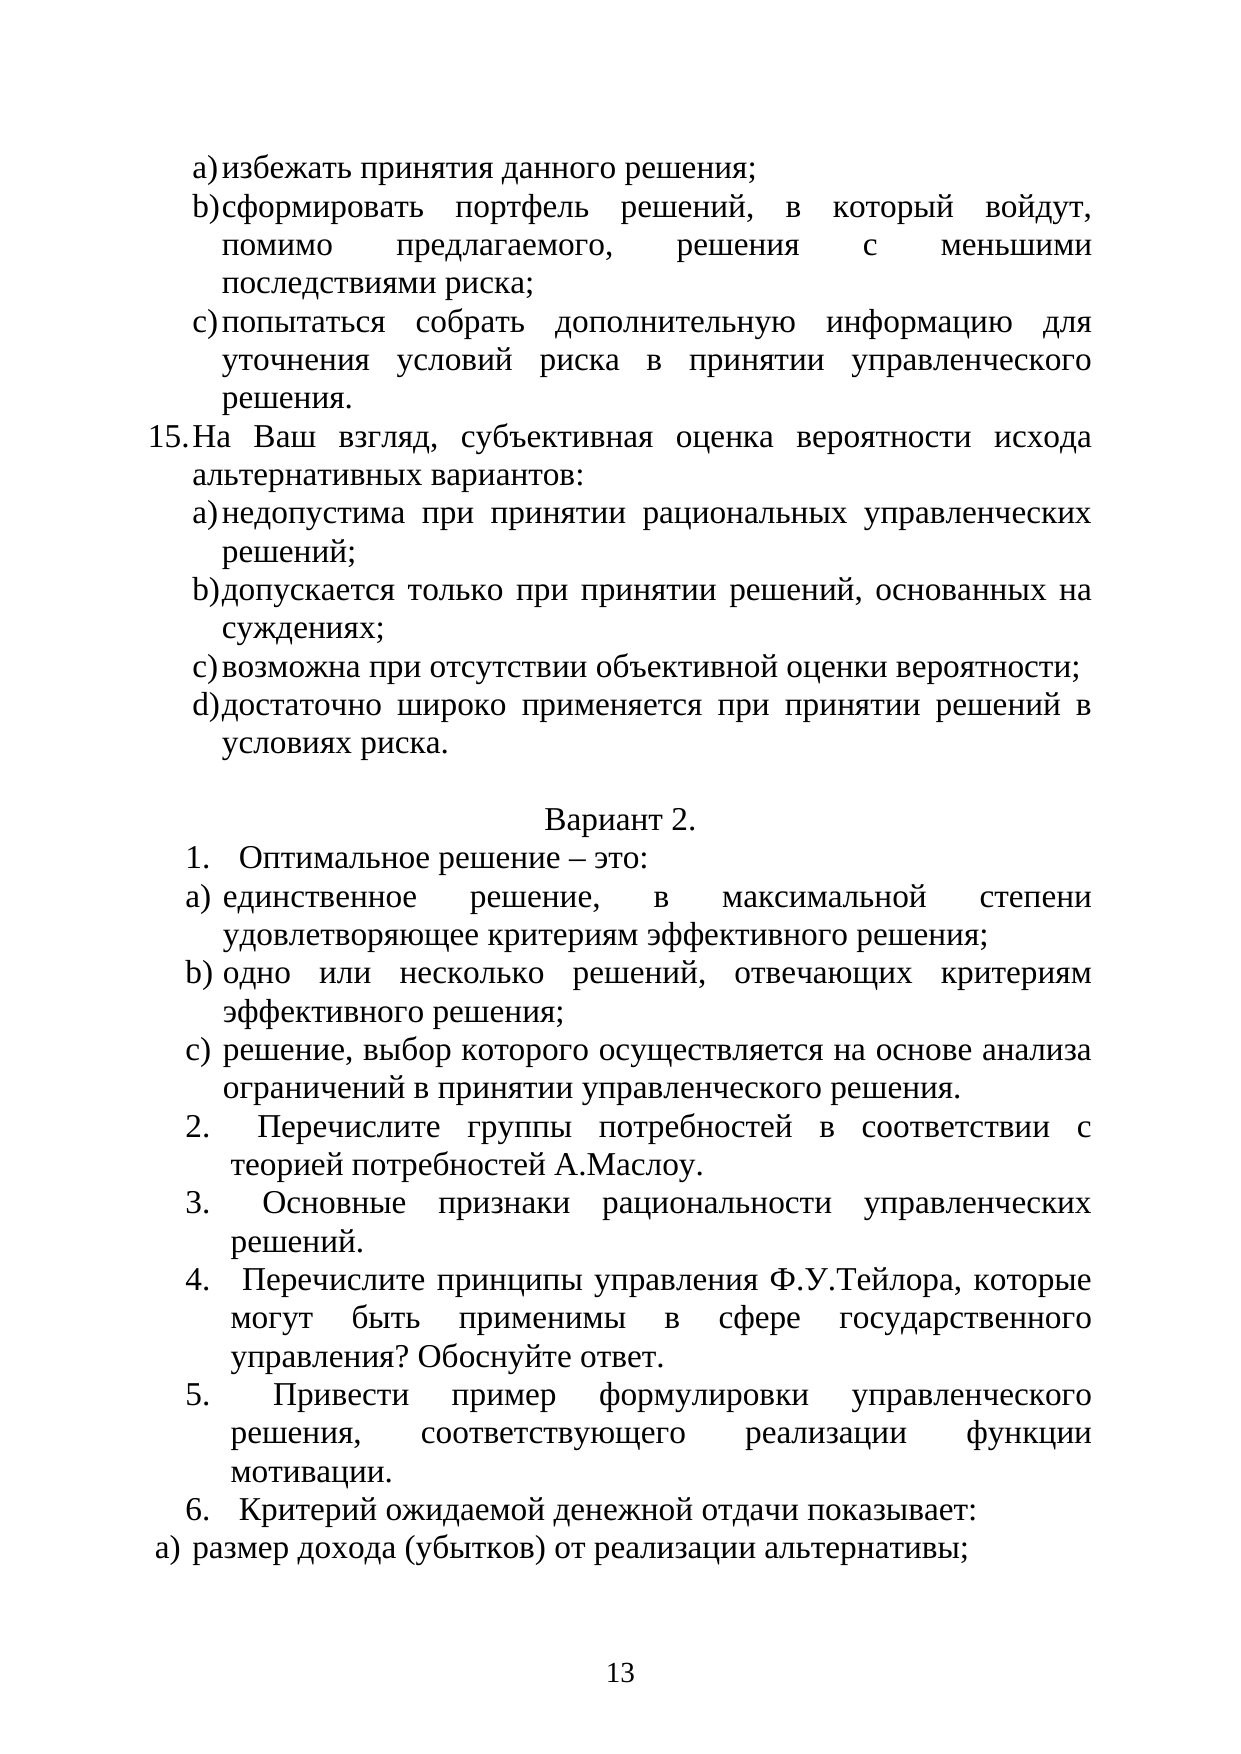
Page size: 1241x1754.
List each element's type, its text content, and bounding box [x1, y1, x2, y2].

list размер дохода (убытков) от реализации альтернативы; [154, 1528, 1092, 1566]
list возможна при отсутствии объективной оценки вероятности; [192, 646, 1092, 684]
list недопустима при принятии рациональных управленческих решений; [192, 493, 1092, 569]
text Вариант 2. [148, 799, 1092, 838]
list Критерий ожидаемой денежной отдачи показывает: [185, 1489, 1092, 1528]
list достаточно широко применяется при принятии решений в условиях риска. [192, 684, 1092, 761]
list попытаться собрать дополнительную информацию для уточнения условий риска в принятии управленческого решения. [192, 301, 1092, 416]
list одно или несколько решений, отвечающих критериям эффективного решения; [185, 953, 1092, 1029]
list На Ваш взгляд, субъективная оценка вероятности исхода альтернативных вариантов: [148, 416, 1092, 493]
list Оптимальное решение – это: [185, 838, 1092, 876]
list Основные признаки рациональности управленческих решений. [185, 1183, 1092, 1259]
list избежать принятия данного решения; [192, 148, 1092, 186]
list решение, выбор которого осуществляется на основе анализа ограничений в принятии управленческого решения. [185, 1029, 1092, 1106]
list Перечислите принципы управления Ф.У.Тейлора, которые могут быть применимы в сфере государственного управления? Обоснуйте ответ. [185, 1259, 1092, 1374]
list сформировать портфель решений, в который войдут, помимо предлагаемого, решения с меньшими последствиями риска; [192, 186, 1092, 301]
list Привести пример формулировки управленческого решения, соответствующего реализации функции мотивации. [185, 1374, 1092, 1489]
list допускается только при принятии решений, основанных на суждениях; [192, 569, 1092, 646]
list единственное решение, в максимальной степени удовлетворяющее критериям эффективного решения; [185, 876, 1092, 953]
list Перечислите группы потребностей в соответствии с теорией потребностей А.Маслоу. [185, 1106, 1092, 1183]
